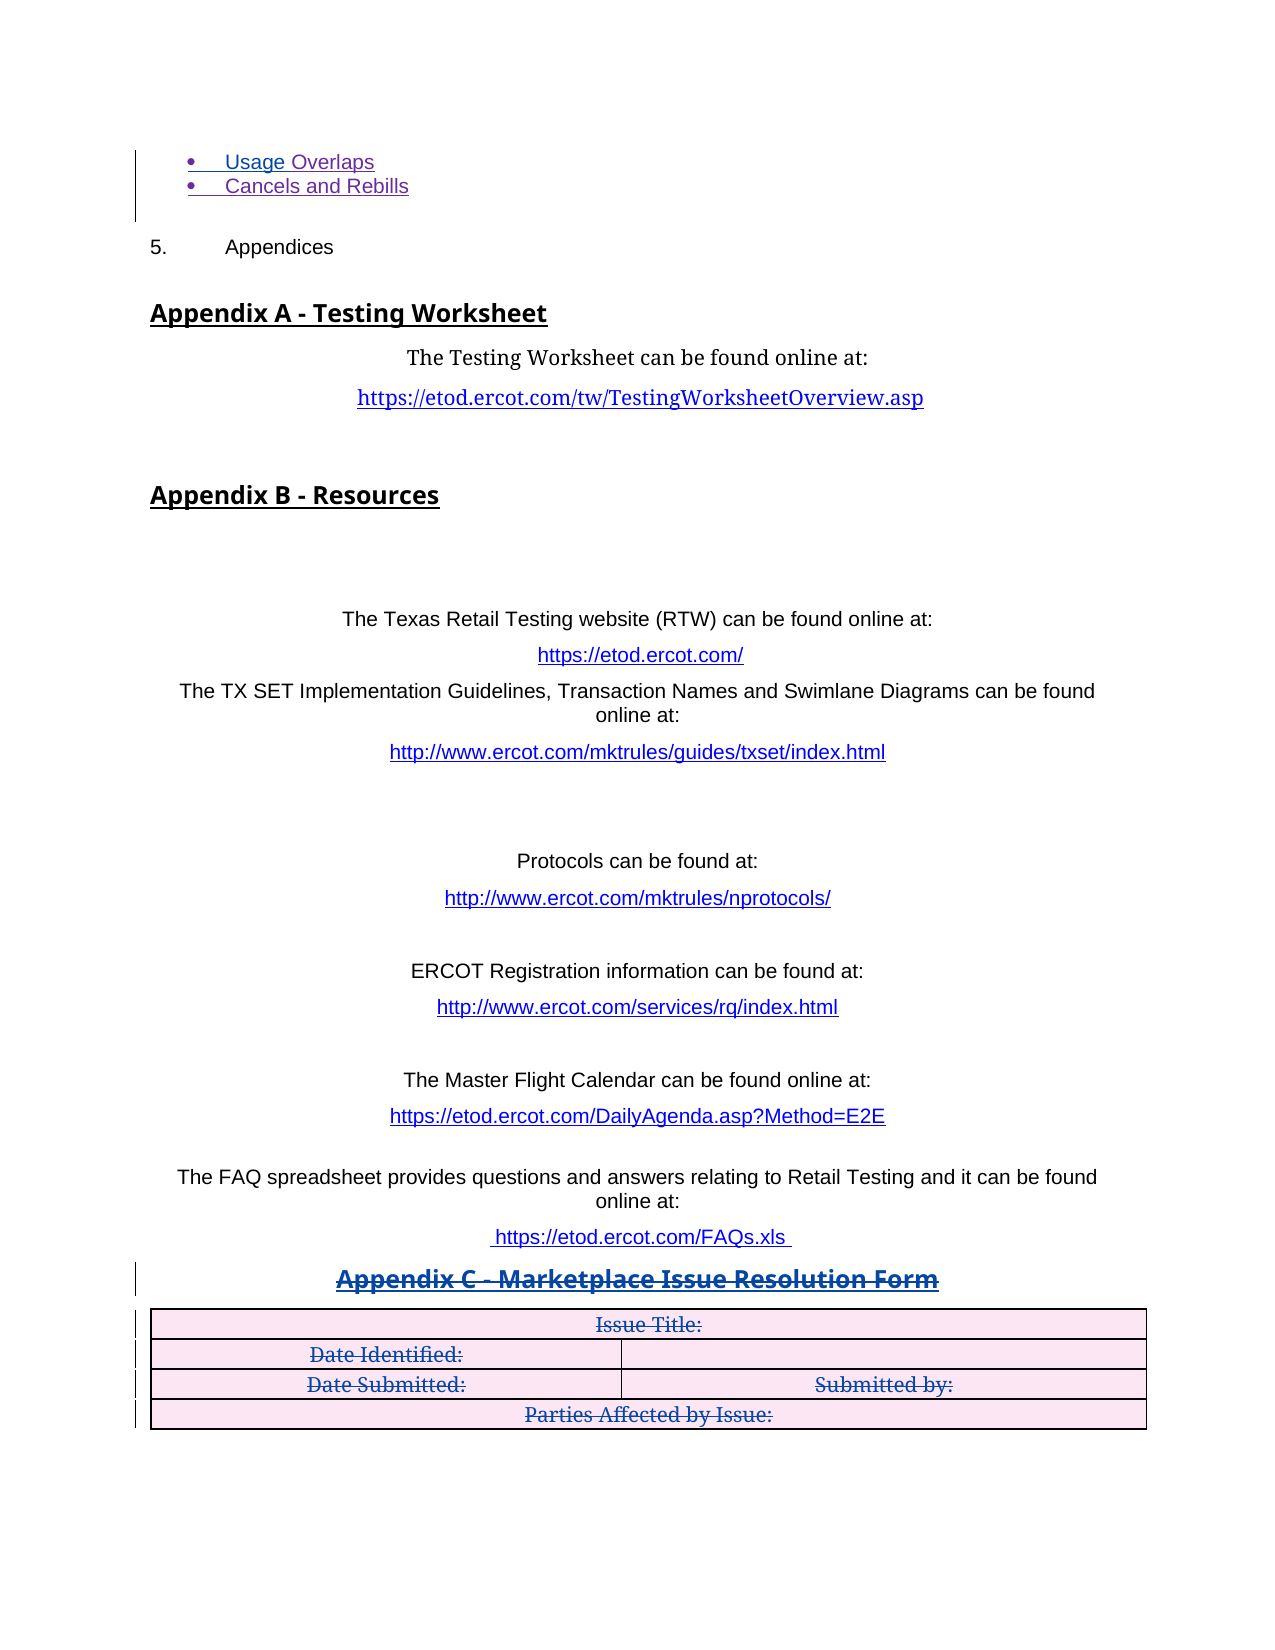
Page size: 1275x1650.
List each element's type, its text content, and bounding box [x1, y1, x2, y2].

text http://www.ercot.com/mktrules/nprotocols/ [150, 886, 1125, 909]
text https://etod.ercot.com/FAQs.xls [150, 1225, 1125, 1249]
text https://etod.ercot.com/ [150, 643, 1125, 667]
subtitle Appendix A - Testing Worksheet [150, 296, 1125, 330]
text ERCOT Registration information can be found at: [150, 958, 1125, 982]
text The TX SET Implementation Guidelines, Transaction Names and Swimlane Diagrams can be found online at: [150, 679, 1125, 727]
text The Testing Worksheet can be found online at: [150, 343, 1125, 371]
text Protocols can be found at: [150, 849, 1125, 873]
list 5. Appendices [150, 234, 1125, 258]
text The FAQ spreadsheet provides questions and answers relating to Retail Testing and it can be found online at: [150, 1165, 1125, 1213]
text https://etod.ercot.com/DailyAgenda.asp?Method=E2E [150, 1104, 1125, 1128]
text http://www.ercot.com/services/rq/index.html [150, 995, 1125, 1019]
text https://etod.ercot.com/tw/TestingWorksheetOverview.asp [150, 383, 1125, 412]
text http://www.ercot.com/mktrules/guides/txset/index.html [150, 740, 1125, 764]
text The Master Flight Calendar can be found online at: [150, 1068, 1125, 1092]
text The Texas Retail Testing website (RTW) can be found online at: [150, 606, 1125, 630]
subtitle Appendix B - Resources [150, 478, 1125, 512]
